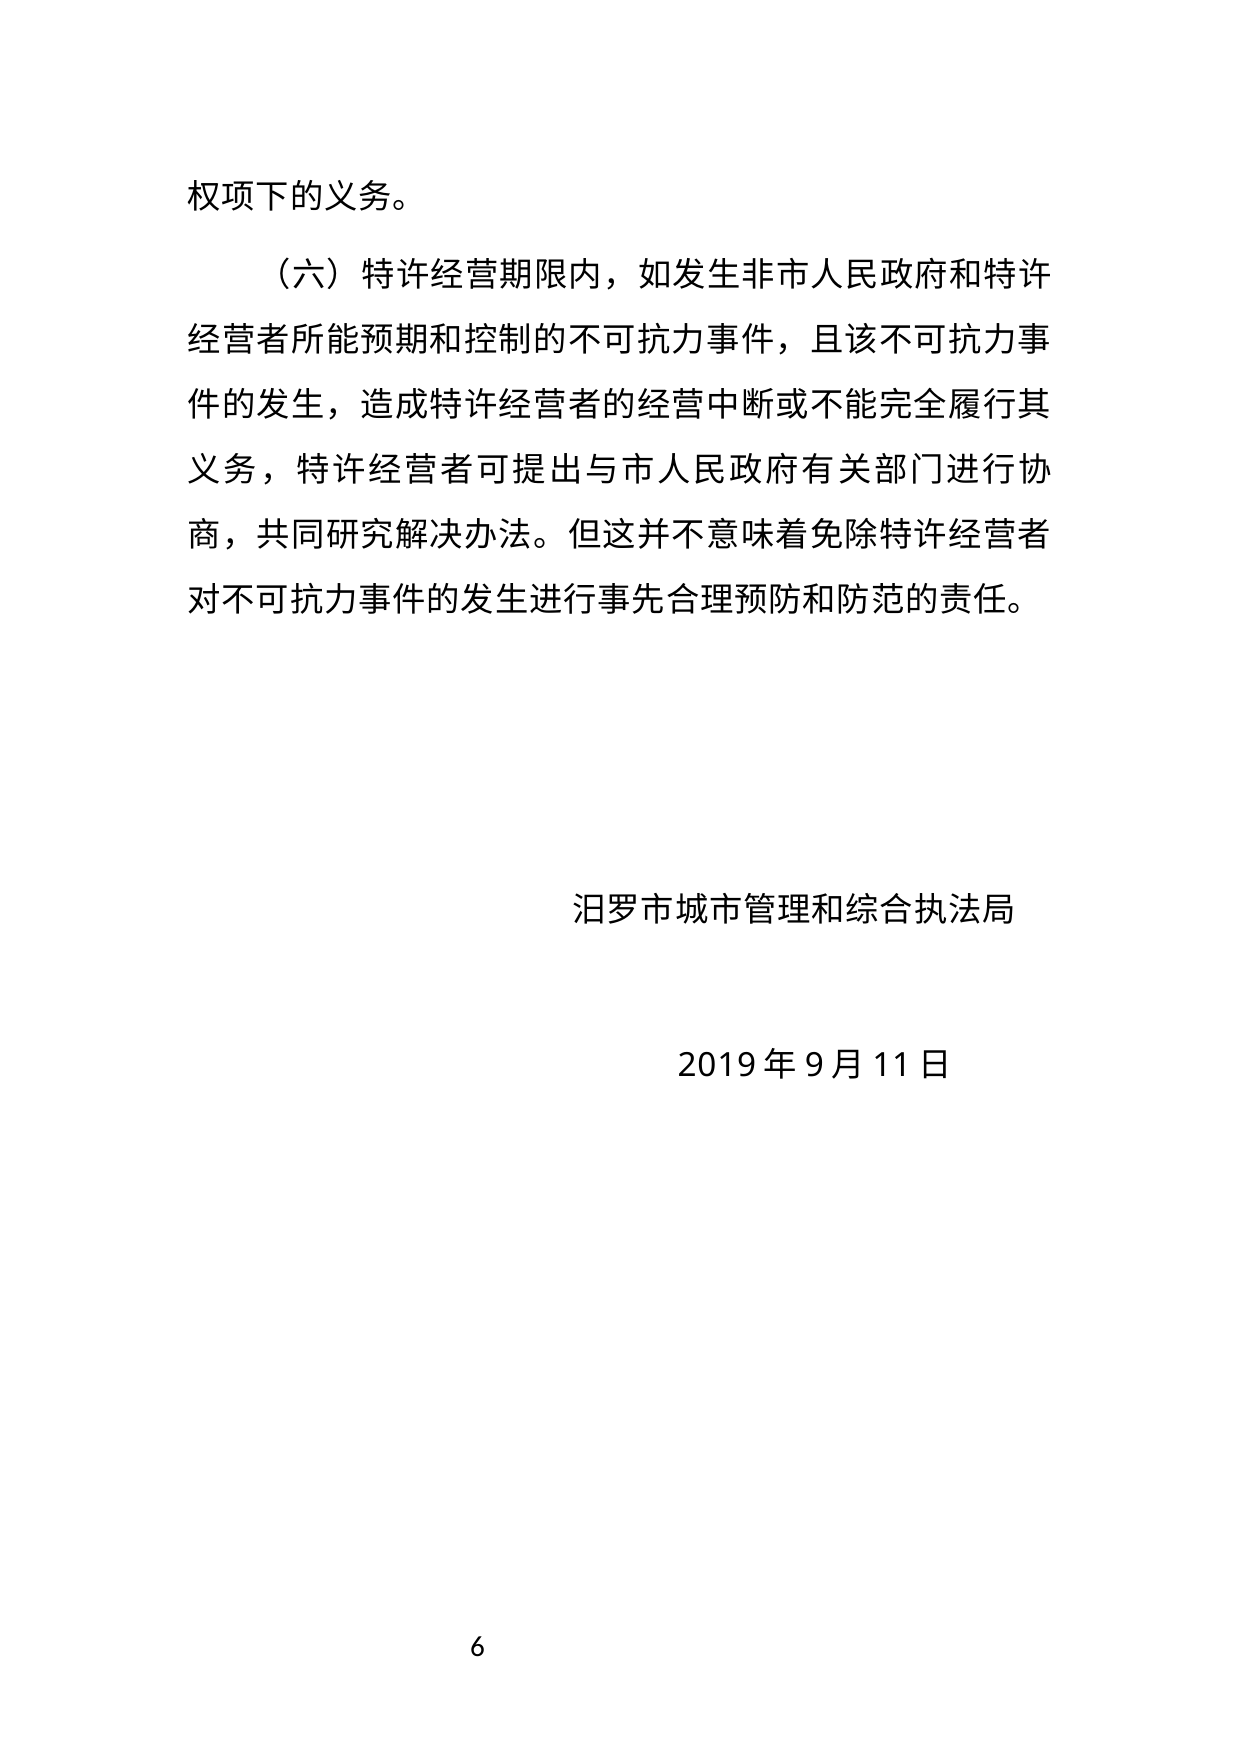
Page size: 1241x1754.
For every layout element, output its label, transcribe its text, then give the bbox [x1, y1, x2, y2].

text （六）特许经营期限内，如发生非市人民政府和特许经营者所能预期和控制的不可抗力事件，且该不可抗力事件的发生，造成特许经营者的经营中断或不能完全履行其义务，特许经营者可提出与市人民政府有关部门进行协商，共同研究解决办法。但这并不意味着免除特许经营者对不可抗力事件的发生进行事先合理预防和防范的责任。 [187, 239, 1053, 629]
text 2019年9月11日 [187, 1029, 1053, 1094]
text 汨罗市城市管理和综合执法局 [187, 874, 1053, 939]
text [187, 162, 1053, 227]
